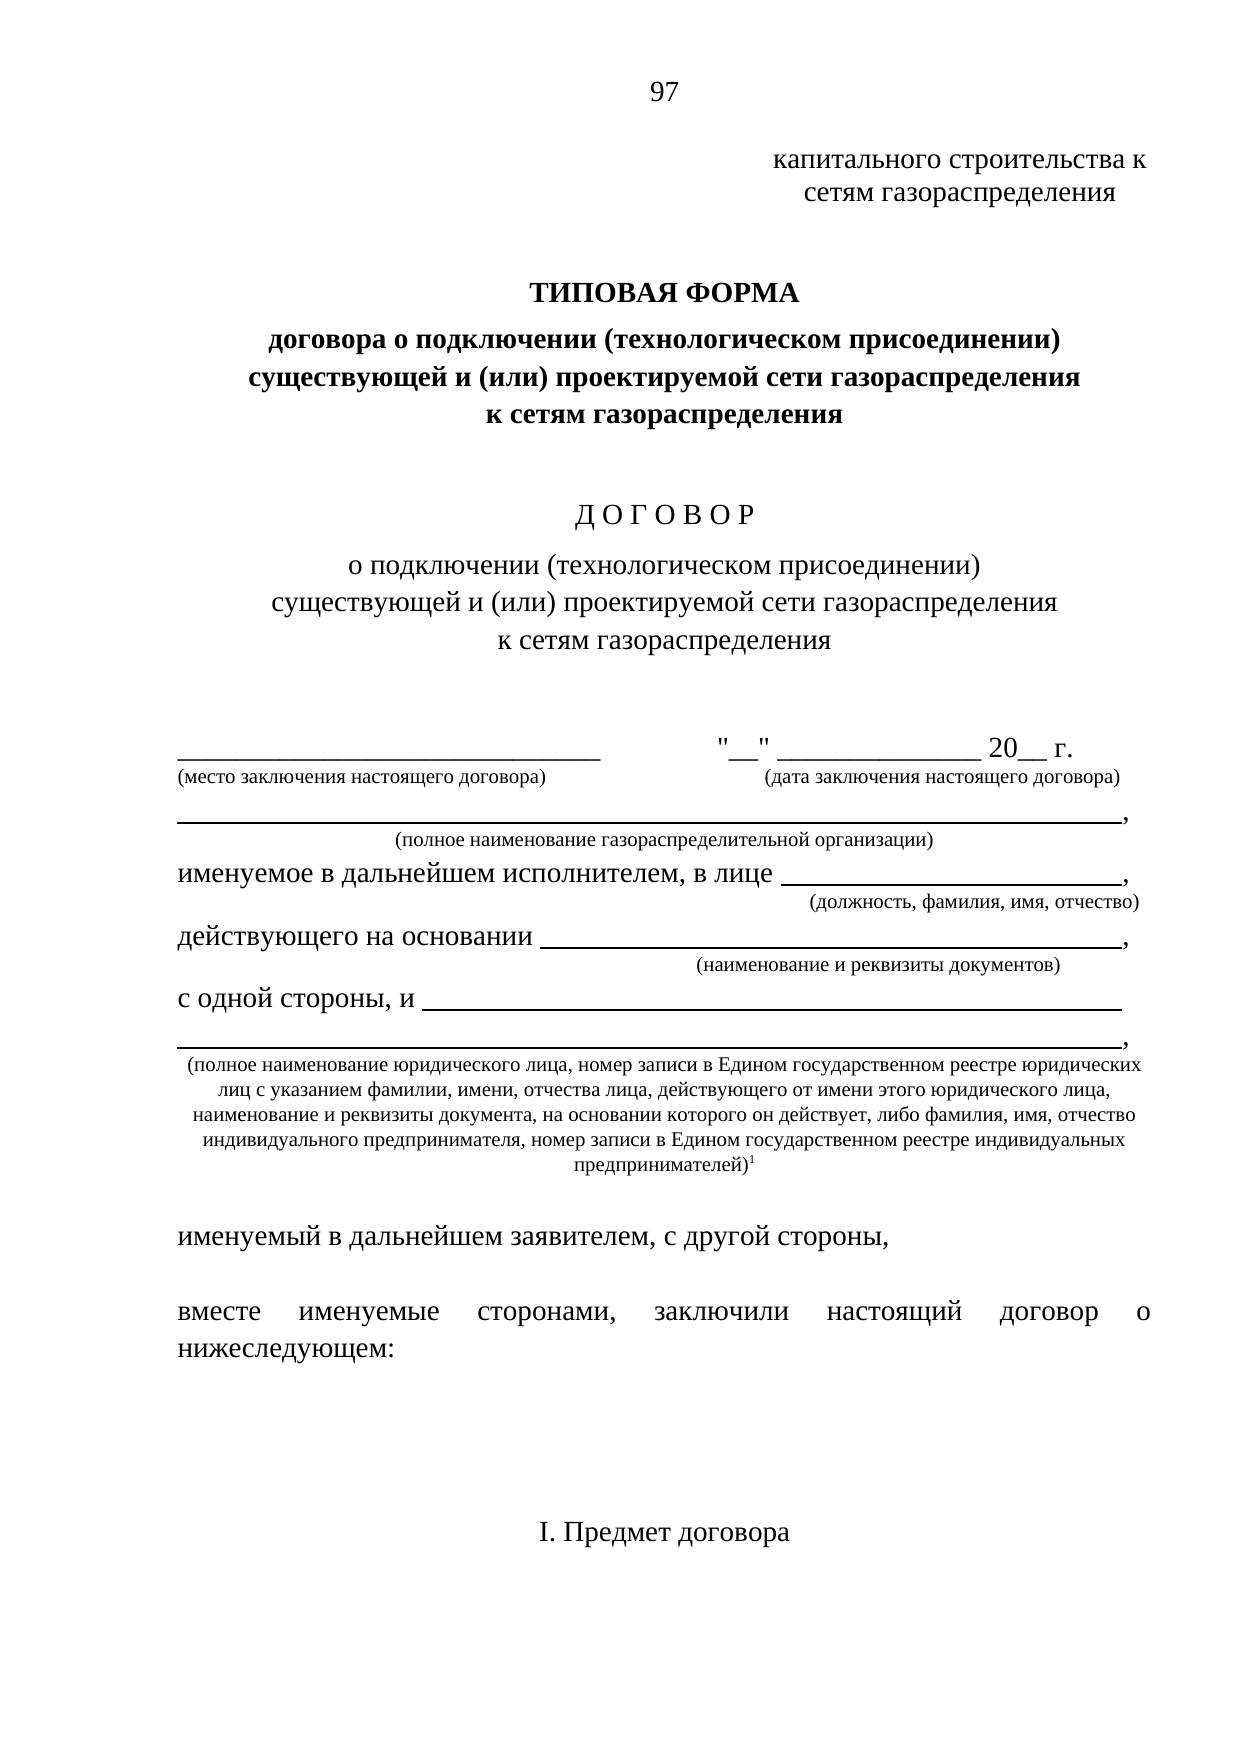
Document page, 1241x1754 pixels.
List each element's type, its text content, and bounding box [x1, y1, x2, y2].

text Д О Г О В О Р [177, 497, 1152, 530]
text (должность, фамилия, имя, отчество) [797, 889, 1152, 914]
text , [177, 1014, 1152, 1051]
text к сетям газораспределения [177, 392, 1152, 430]
text к сетям газораспределения [177, 618, 1152, 655]
text существующей и (или) проектируемой сети газораспределения [177, 580, 1152, 618]
text (полное наименование юридического лица, номер записи в Едином государственном реестре юридических лиц с указанием фамилии, имени, отчества лица, действующего от имени этого юридического лица, наименование и реквизиты документа, на основании которого он действует, либо фамилия, имя, отчество индивидуального предпринимателя, номер записи в Едином государственном реестре индивидуальных предпринимателей)1 [177, 1051, 1152, 1176]
text _____________________________ "__" ______________ 20__ г. [177, 726, 1152, 764]
text именуемый в дальнейшем заявителем, с другой стороны, [177, 1214, 1152, 1251]
text (место заключения настоящего договора) (дата заключения настоящего договора) [177, 764, 1152, 789]
text (наименование и реквизиты документов) [605, 951, 1152, 976]
text действующего на основании , [177, 914, 1152, 951]
text договора о подключении (технологическом присоединении) [177, 321, 1152, 355]
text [768, 141, 1152, 208]
text ТИПОВАЯ ФОРМА [177, 275, 1152, 309]
text о подключении (технологическом присоединении) [177, 543, 1152, 580]
text вместе именуемые сторонами, заключили настоящий договор о нижеследующем: [177, 1289, 1152, 1364]
text именуемое в дальнейшем исполнителем, в лице , [177, 851, 1152, 889]
text , [177, 789, 1152, 826]
text существующей и (или) проектируемой сети газораспределения [177, 355, 1152, 392]
text I. Предмет договора [177, 1514, 1152, 1547]
text (полное наименование газораспределительной организации) [177, 826, 1152, 851]
text с одной стороны, и [177, 976, 1152, 1014]
